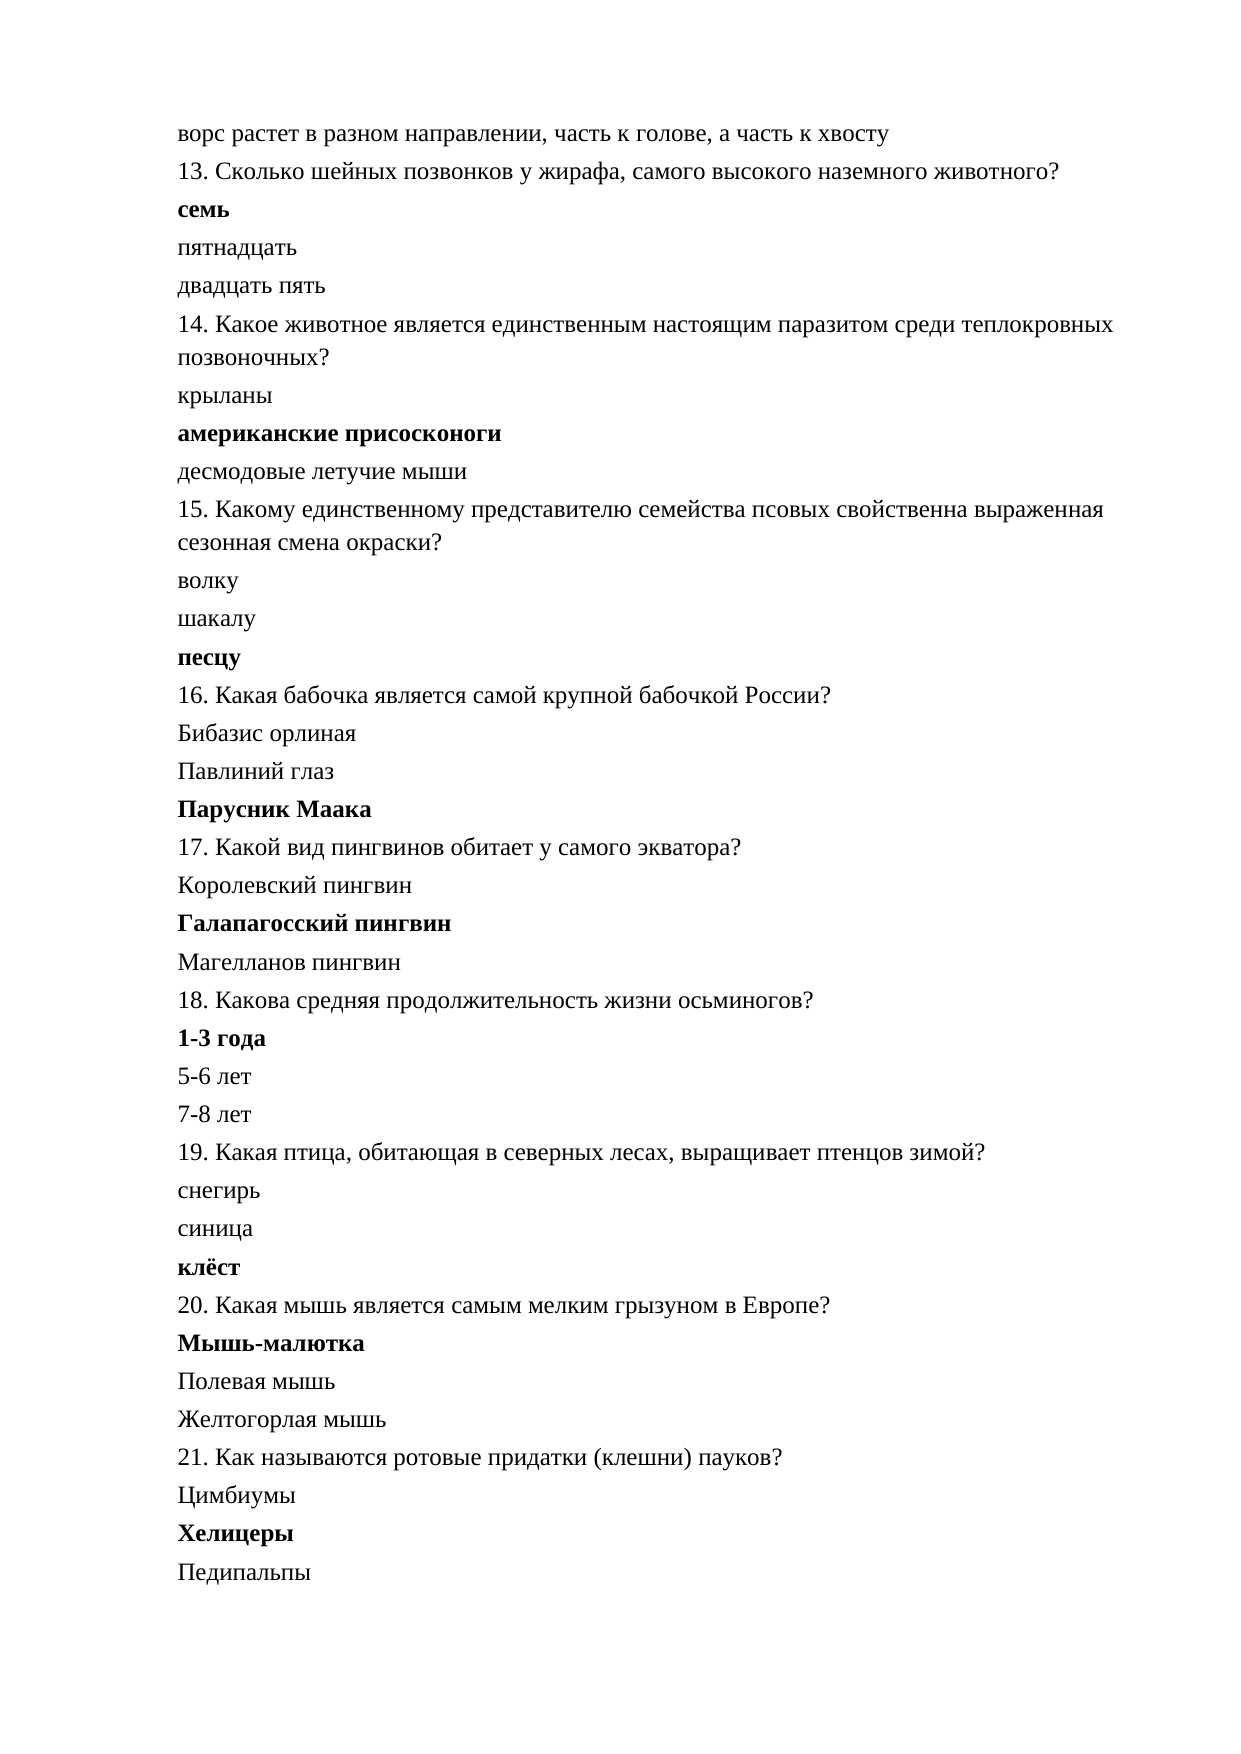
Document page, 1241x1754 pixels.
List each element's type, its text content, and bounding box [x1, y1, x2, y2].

text 20. Какая мышь является самым мелким грызуном в Европе? [177, 1290, 1152, 1318]
text Бибазис орлиная [177, 718, 1152, 747]
text пятнадцать [177, 232, 1152, 261]
text Полевая мышь [177, 1366, 1152, 1395]
text песцу [177, 642, 1152, 670]
text ворс растет в разном направлении, часть к голове, а часть к хвосту [177, 118, 1152, 147]
text синица [177, 1213, 1152, 1242]
text 14. Какое животное является единственным настоящим паразитом среди теплокровных позвоночных? [177, 309, 1152, 371]
text 19. Какая птица, обитающая в северных лесах, выращивает птенцов зимой? [177, 1137, 1152, 1166]
text Педипальпы [177, 1557, 1152, 1585]
text снегирь [177, 1175, 1152, 1204]
text двадцать пять [177, 271, 1152, 299]
text Мышь-малютка [177, 1328, 1152, 1357]
text клёст [177, 1252, 1152, 1280]
text 15. Какому единственному представителю семейства псовых свойственна выраженная сезонная смена окраски? [177, 494, 1152, 556]
text американские присосконоги [177, 418, 1152, 447]
text 21. Как называются ротовые придатки (клешни) пауков? [177, 1442, 1152, 1471]
text Парусник Маака [177, 794, 1152, 823]
text 13. Сколько шейных позвонков у жирафа, самого высокого наземного животного? [177, 156, 1152, 185]
text 16. Какая бабочка является самой крупной бабочкой России? [177, 680, 1152, 708]
text Хелицеры [177, 1518, 1152, 1547]
text Цимбиумы [177, 1480, 1152, 1509]
text 1-3 года [177, 1023, 1152, 1052]
text 5-6 лет [177, 1061, 1152, 1090]
text 7-8 лет [177, 1099, 1152, 1128]
text десмодовые летучие мыши [177, 456, 1152, 485]
text Магелланов пингвин [177, 947, 1152, 975]
text крыланы [177, 380, 1152, 409]
text Павлиний глаз [177, 756, 1152, 785]
text волку [177, 565, 1152, 594]
text 17. Какой вид пингвинов обитает у самого экватора? [177, 832, 1152, 861]
text шакалу [177, 603, 1152, 632]
text Желтогорлая мышь [177, 1404, 1152, 1433]
text семь [177, 194, 1152, 223]
text 18. Какова средняя продолжительность жизни осьминогов? [177, 985, 1152, 1013]
text Королевский пингвин [177, 870, 1152, 899]
text Галапагосский пингвин [177, 908, 1152, 937]
